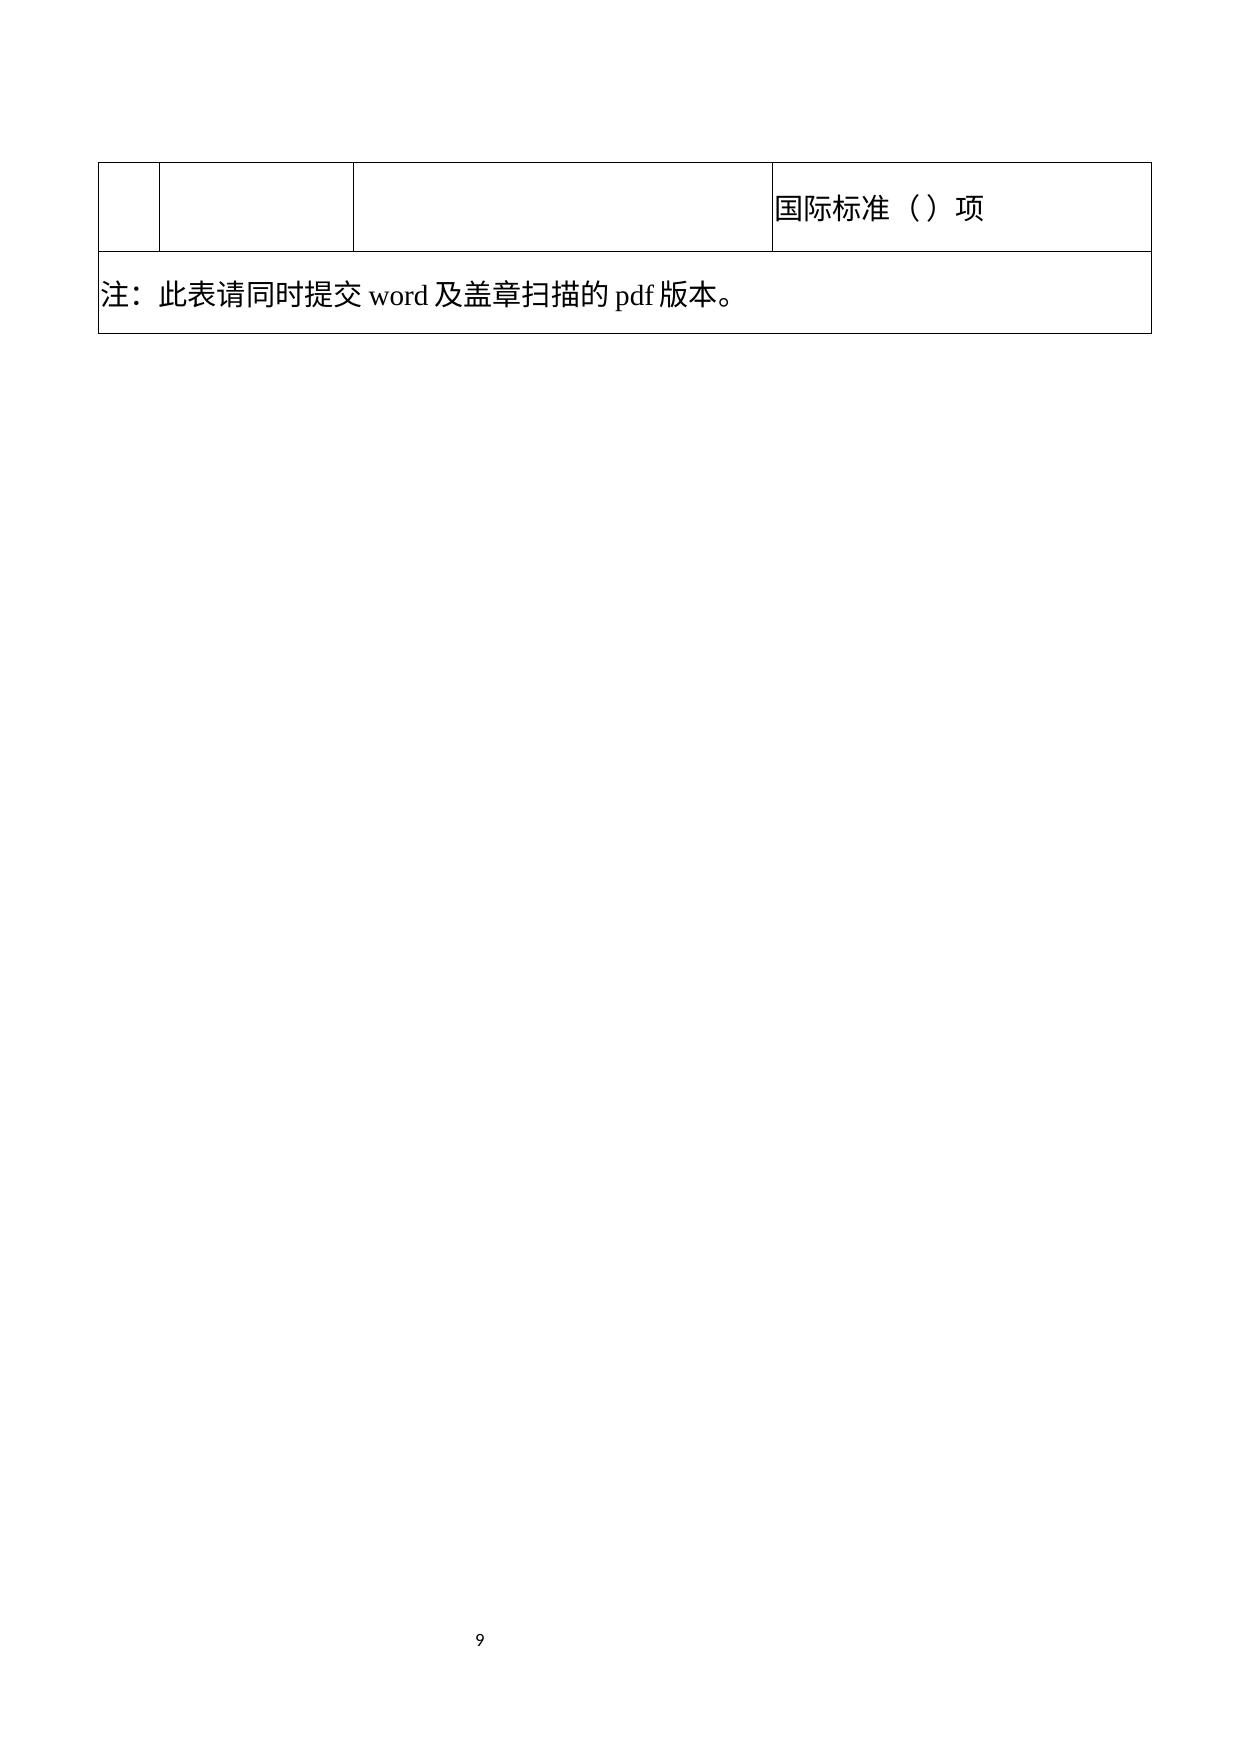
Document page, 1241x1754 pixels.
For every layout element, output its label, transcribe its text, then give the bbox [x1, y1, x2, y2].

table_cell 注：此表请同时提交word及盖章扫描的pdf版本。 [99, 252, 1151, 333]
table_cell 国际标准（ ）项 [773, 163, 1151, 251]
